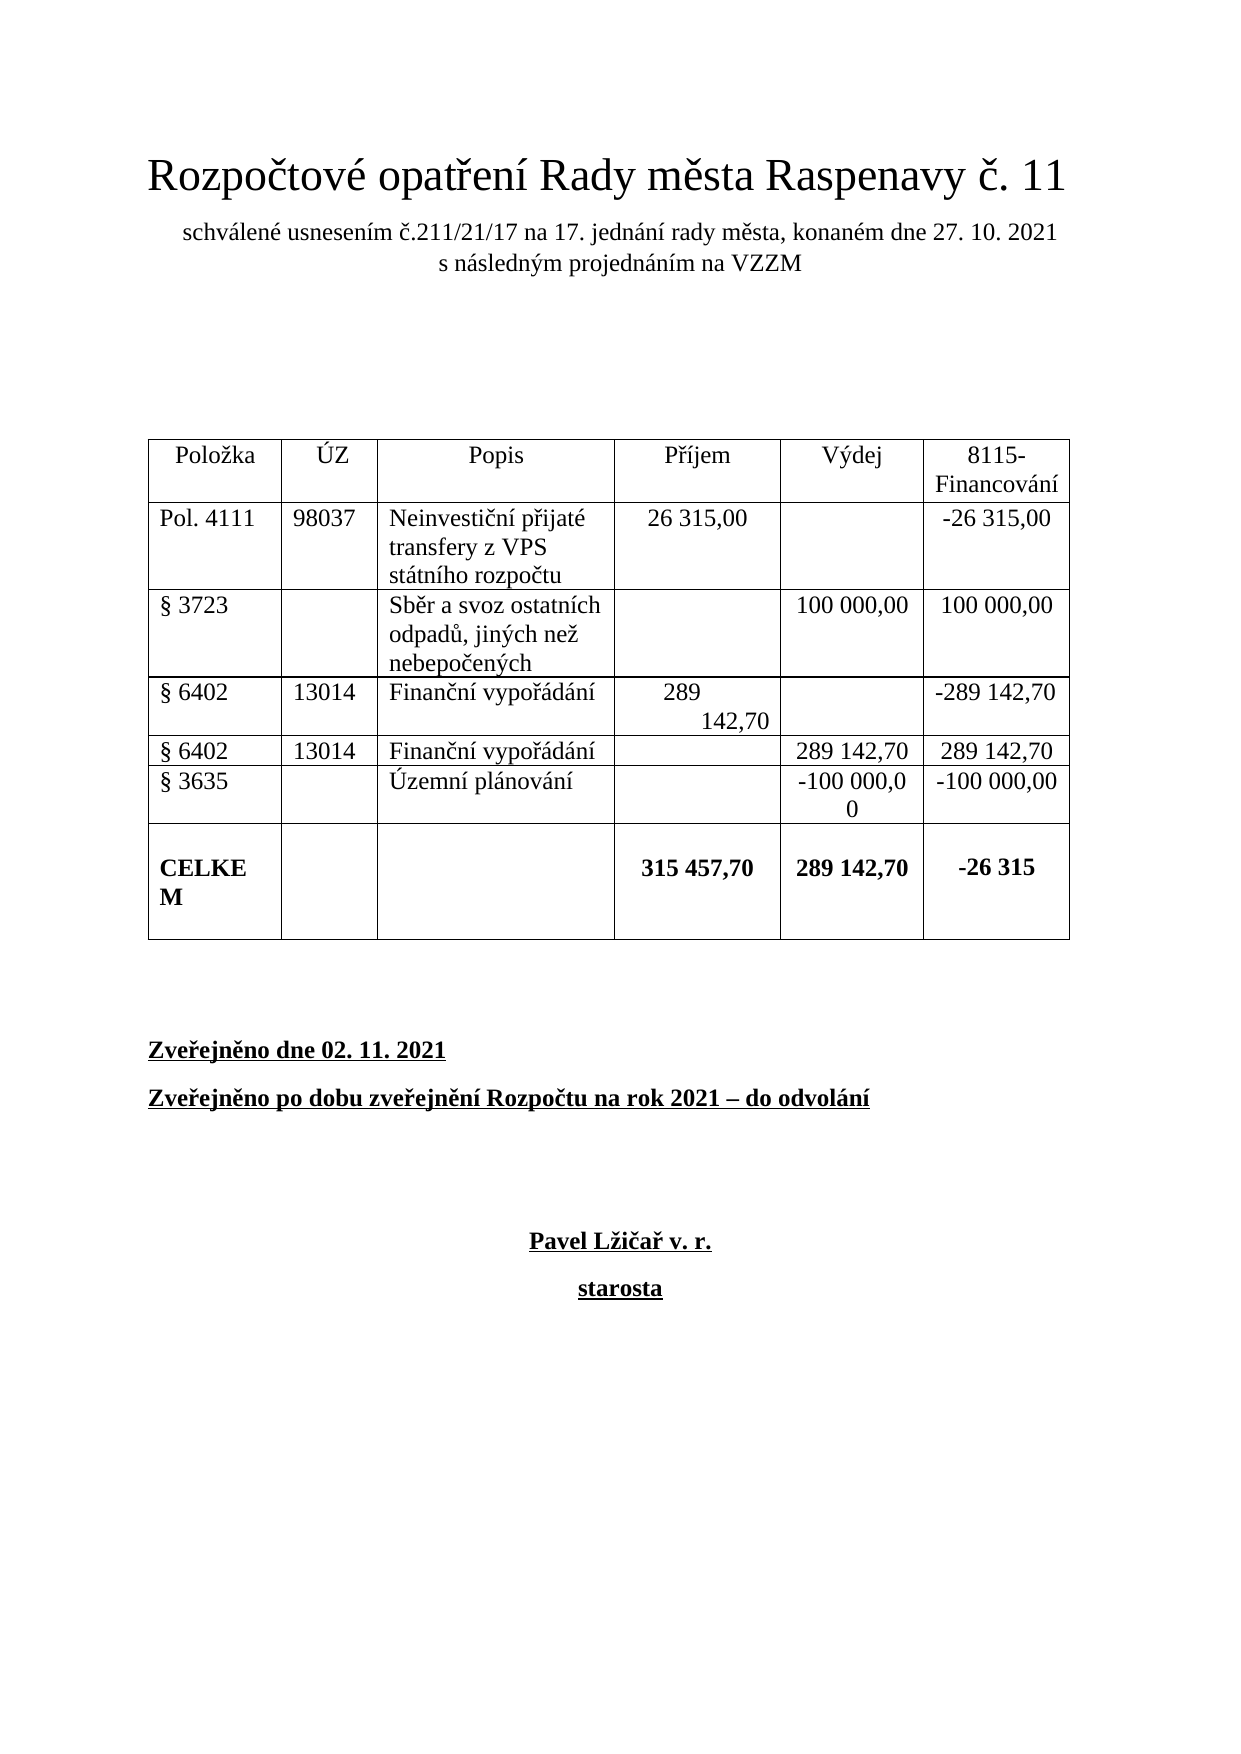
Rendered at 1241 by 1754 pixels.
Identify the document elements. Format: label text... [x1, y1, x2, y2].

table_cell § 6402 [149, 678, 281, 735]
table_cell [781, 503, 923, 589]
table_cell [282, 824, 377, 938]
table_cell 13014 [282, 678, 377, 735]
table_cell Finanční vypořádání [378, 678, 614, 735]
table_header ÚZ [282, 440, 377, 502]
table_header Položka [149, 440, 281, 502]
table_cell 98037 [282, 503, 377, 589]
table_cell Pol. 4111 [149, 503, 281, 589]
text Zveřejněno dne 02. 11. 2021 [148, 1035, 1093, 1064]
table_cell -100 000,00 [781, 766, 923, 823]
table_cell Územní plánování [378, 766, 614, 823]
table_cell [615, 590, 780, 676]
text Zveřejněno po dobu zveřejnění Rozpočtu na rok 2021 – do odvolání [148, 1083, 1093, 1111]
table_cell -26 315,00 [924, 503, 1069, 589]
text Rozpočtové opatření Rady města Raspenavy č. 11 [148, 148, 1093, 200]
table_cell 100 000,00 [924, 590, 1069, 676]
text schválené usnesením č.211/21/17 na 17. jednání rady města, konaném dne 27. 10. 2021 s následným projednáním na VZZM [148, 217, 1093, 277]
table_cell 142,70 [615, 678, 780, 735]
table_cell [615, 766, 780, 823]
table_header Příjem [615, 440, 780, 502]
text starosta [148, 1273, 1093, 1302]
table_cell Finanční vypořádání [378, 736, 614, 765]
table_cell § 6402 [149, 736, 281, 765]
table_cell [615, 736, 780, 765]
table_cell [378, 824, 614, 938]
table_cell -100 000,00 [924, 766, 1069, 823]
table_header Popis [378, 440, 614, 502]
table_header Výdej [781, 440, 923, 502]
table_cell -26 315 [924, 824, 1069, 938]
table_header 8115-Financování [924, 440, 1069, 502]
table_cell [282, 766, 377, 823]
table_cell 289 142,70 [781, 736, 923, 765]
text Pavel Lžičař v. r. [148, 1226, 1093, 1254]
table_cell -289 142,70 [924, 678, 1069, 735]
table_cell 100 000,00 [781, 590, 923, 676]
table_cell [282, 590, 377, 676]
table_cell § 3635 [149, 766, 281, 823]
table_cell 289 142,70 [924, 736, 1069, 765]
table_cell 289 142,70 [781, 824, 923, 938]
table_cell § 3723 [149, 590, 281, 676]
table_cell CELKEM [149, 824, 281, 938]
table_cell Sběr a svoz ostatních odpadů, jiných než nebepočených [378, 590, 614, 676]
table_cell 26 315,00 [615, 503, 780, 589]
table_cell 315 457,70 [615, 824, 780, 938]
table_cell Neinvestiční přijaté transfery z VPS státního rozpočtu [378, 503, 614, 589]
table_cell [781, 678, 923, 735]
table_cell 13014 [282, 736, 377, 765]
